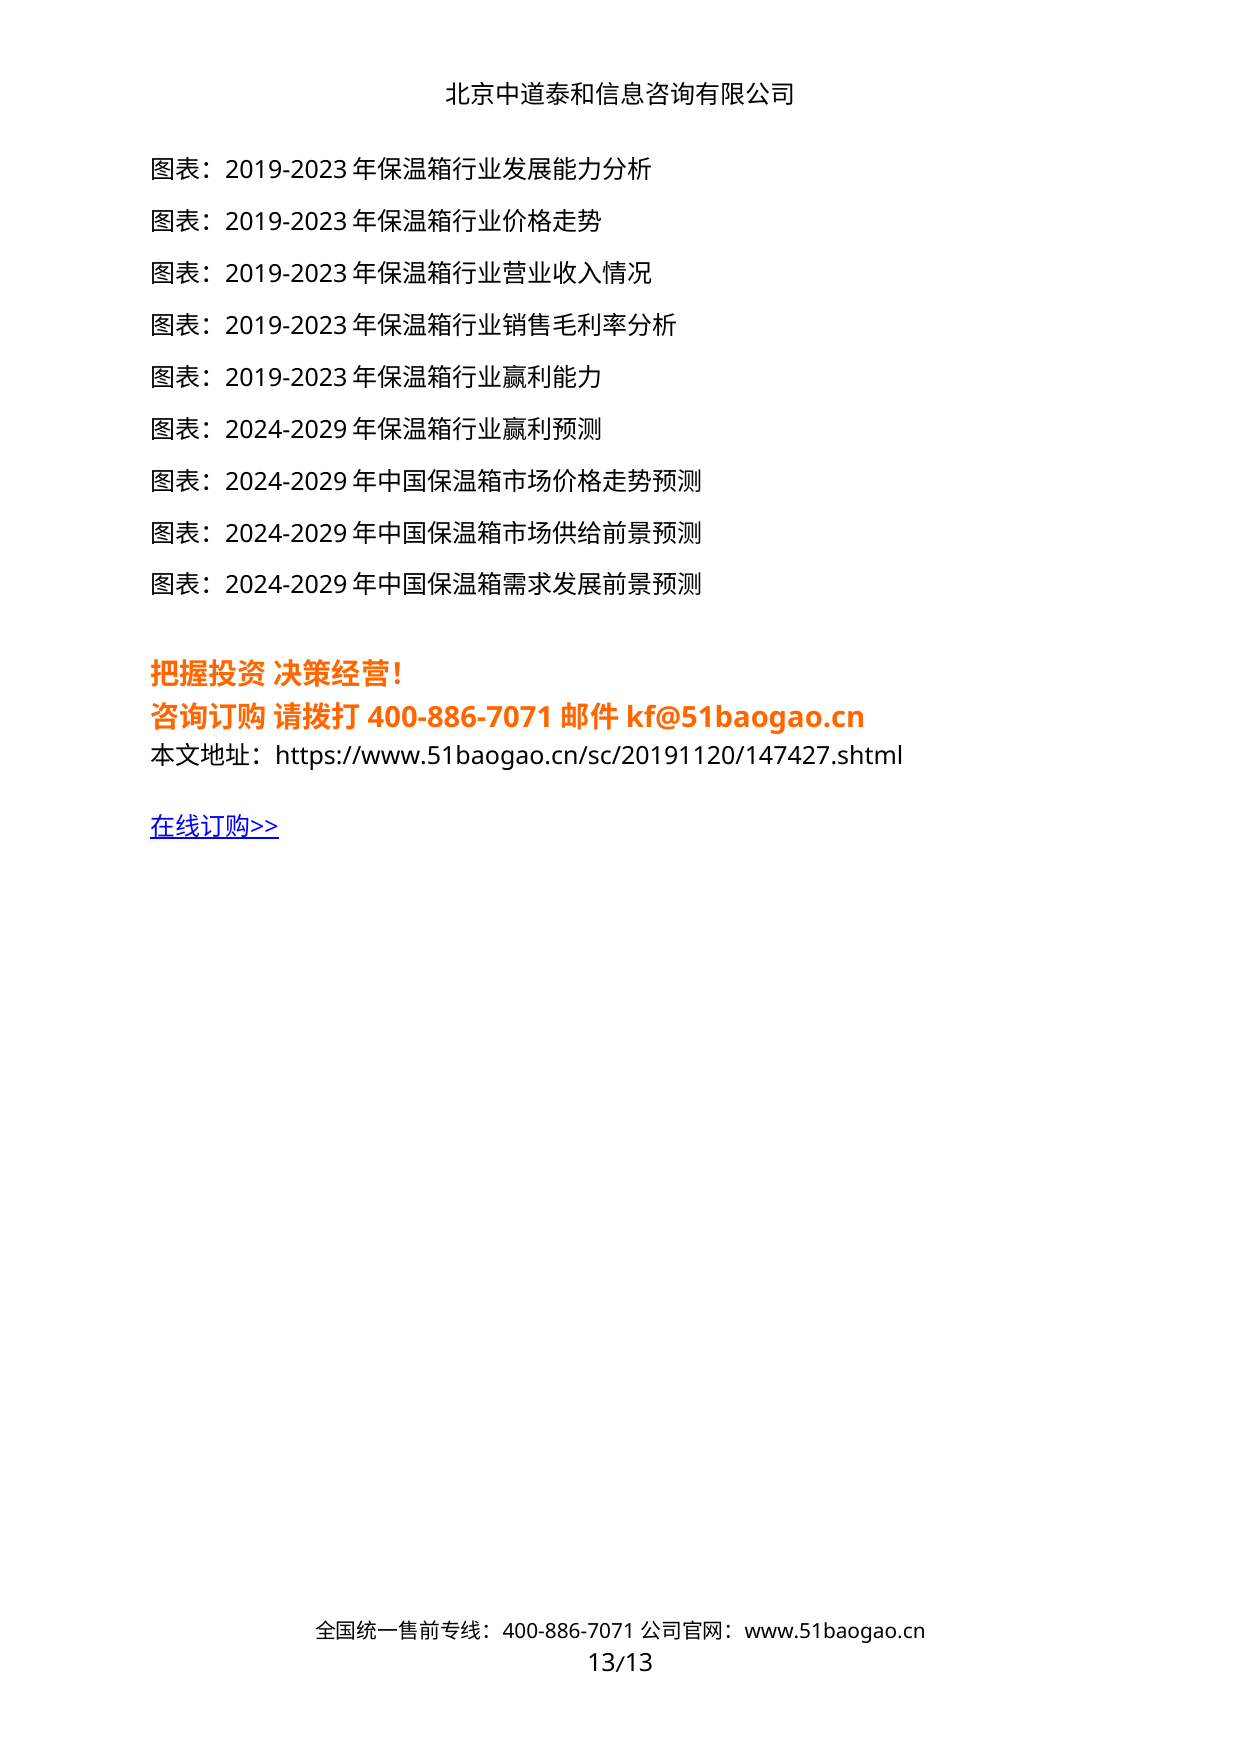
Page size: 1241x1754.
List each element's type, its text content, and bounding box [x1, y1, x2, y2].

text 图表：2019-2023年保温箱行业赢利能力 [150, 357, 1090, 394]
text 图表：2019-2023年保温箱行业发展能力分析 [150, 150, 1090, 186]
text 图表：2019-2023年保温箱行业销售毛利率分析 [150, 306, 1090, 342]
text 图表：2024-2029年中国保温箱市场价格走势预测 [150, 461, 1090, 497]
text 图表：2024-2029年中国保温箱市场供给前景预测 [150, 513, 1090, 549]
text 图表：2024-2029年中国保温箱需求发展前景预测 [150, 565, 1090, 601]
text 在线订购>> [150, 772, 1090, 842]
text 把握投资 决策经营！咨询订购 请拨打 400-886-7071 邮件 kf@51baogao.cn本文地址：https://www.51baogao.cn/sc/20191120/147427.shtml [150, 617, 1090, 772]
text 图表：2024-2029年保温箱行业赢利预测 [150, 409, 1090, 446]
text 图表：2019-2023年保温箱行业价格走势 [150, 202, 1090, 238]
text 图表：2019-2023年保温箱行业营业收入情况 [150, 254, 1090, 290]
